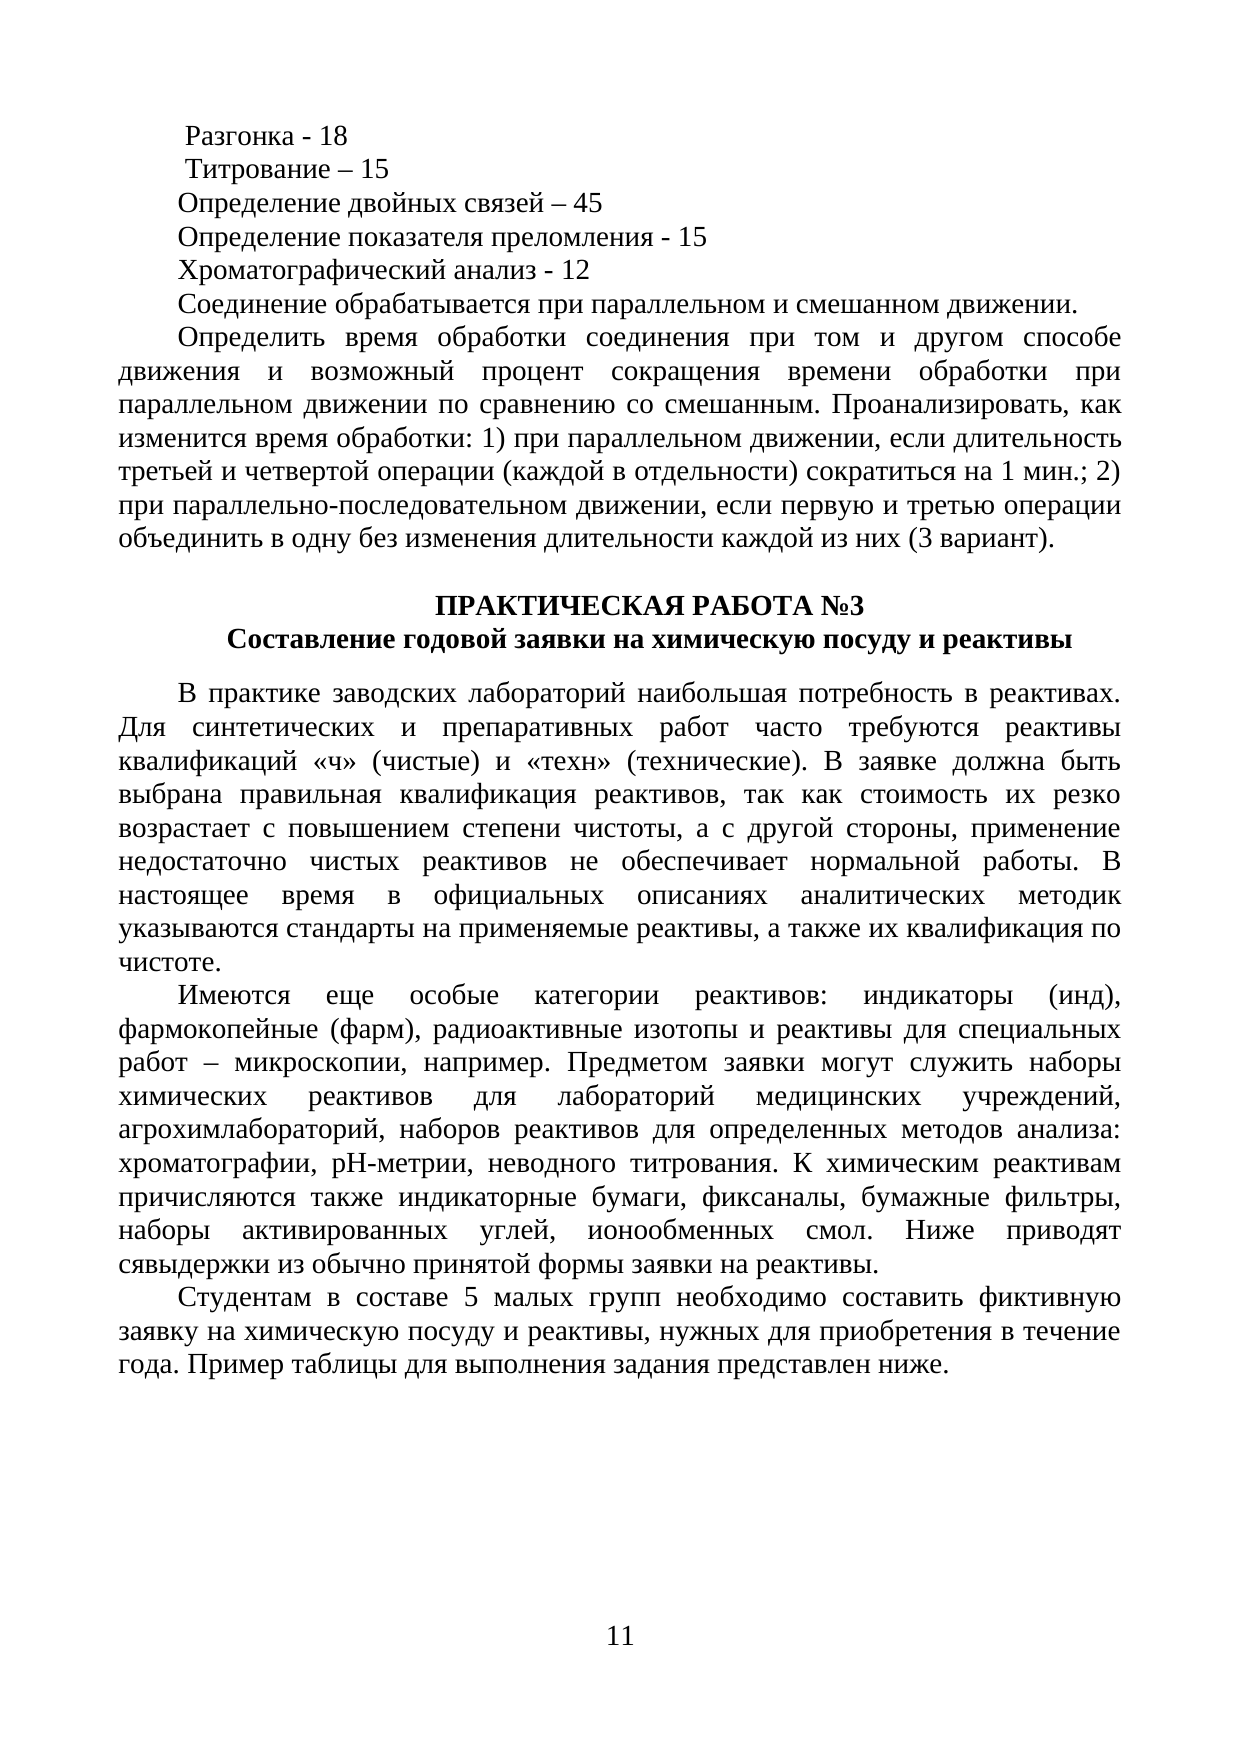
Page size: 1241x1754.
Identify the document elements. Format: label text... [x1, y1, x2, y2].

text Хроматографический анализ - 12 [118, 252, 1122, 286]
text Титрование – 15 [118, 152, 1122, 185]
text Определение показателя преломления - 15 [118, 219, 1122, 252]
text Имеются еще особые категории реактивов: индикаторы (инд), фармокопейные (фарм), радиоактивные изотопы и реактивы для специальных работ – микроскопии, например. Предметом заявки могут служить наборы химических реактивов для лабораторий медицинских учреждений, агрохимлабораторий, наборов реактивов для определенных методов анализа: хроматографии, рН-метрии, неводного титрования. К химическим реактивам причисляются также индикаторные бумаги, фиксаналы, бумажные фильтры, наборы активированных углей, ионообменных смол. Ниже приводят сявыдержки из обычно принятой формы заявки на реактивы. [118, 977, 1122, 1279]
text Определение двойных связей – 45 [118, 185, 1122, 219]
text Соединение обрабатывается при параллельном и смешанном движении. [118, 286, 1122, 319]
text В практике заводских лабораторий наибольшая потребность в реактивах. Для синтетических и препаративных работ часто требуются реактивы квалификаций «ч» (чистые) и «техн» (технические). В заявке должна быть выбрана правильная квалификация реактивов, так как стоимость их резко возрастает с повышением степени чистоты, а с другой стороны, применение недостаточно чистых реактивов не обеспечивает нормальной работы. В настоящее время в официальных описаниях аналитических методик указываются стандарты на применяемые реактивы, а также их квалификация по чистоте. [118, 676, 1122, 977]
text Составление годовой заявки на химическую посуду и реактивы [118, 621, 1122, 655]
text Студентам в составе 5 малых групп необходимо составить фиктивную заявку на химическую посуду и реактивы, нужных для приобретения в течение года. Пример таблицы для выполнения задания представлен ниже. [118, 1279, 1122, 1380]
text Разгонка - 18 [118, 118, 1122, 152]
text ПРАКТИЧЕСКАЯ РАБОТА №3 [118, 588, 1122, 621]
text Определить время обработки соединения при том и другом способе движения и возможный процент сокращения времени обработки при параллельном движении по сравнению со смешанным. Проанализировать, как изменится время обработки: 1) при параллельном движении, если длительность третьей и четвертой операции (каждой в отдельности) сократиться на 1 мин.; 2) при параллельно-последовательном движении, если первую и третью операции объединить в одну без изменения длительности каждой из них (3 вариант). [118, 319, 1122, 554]
